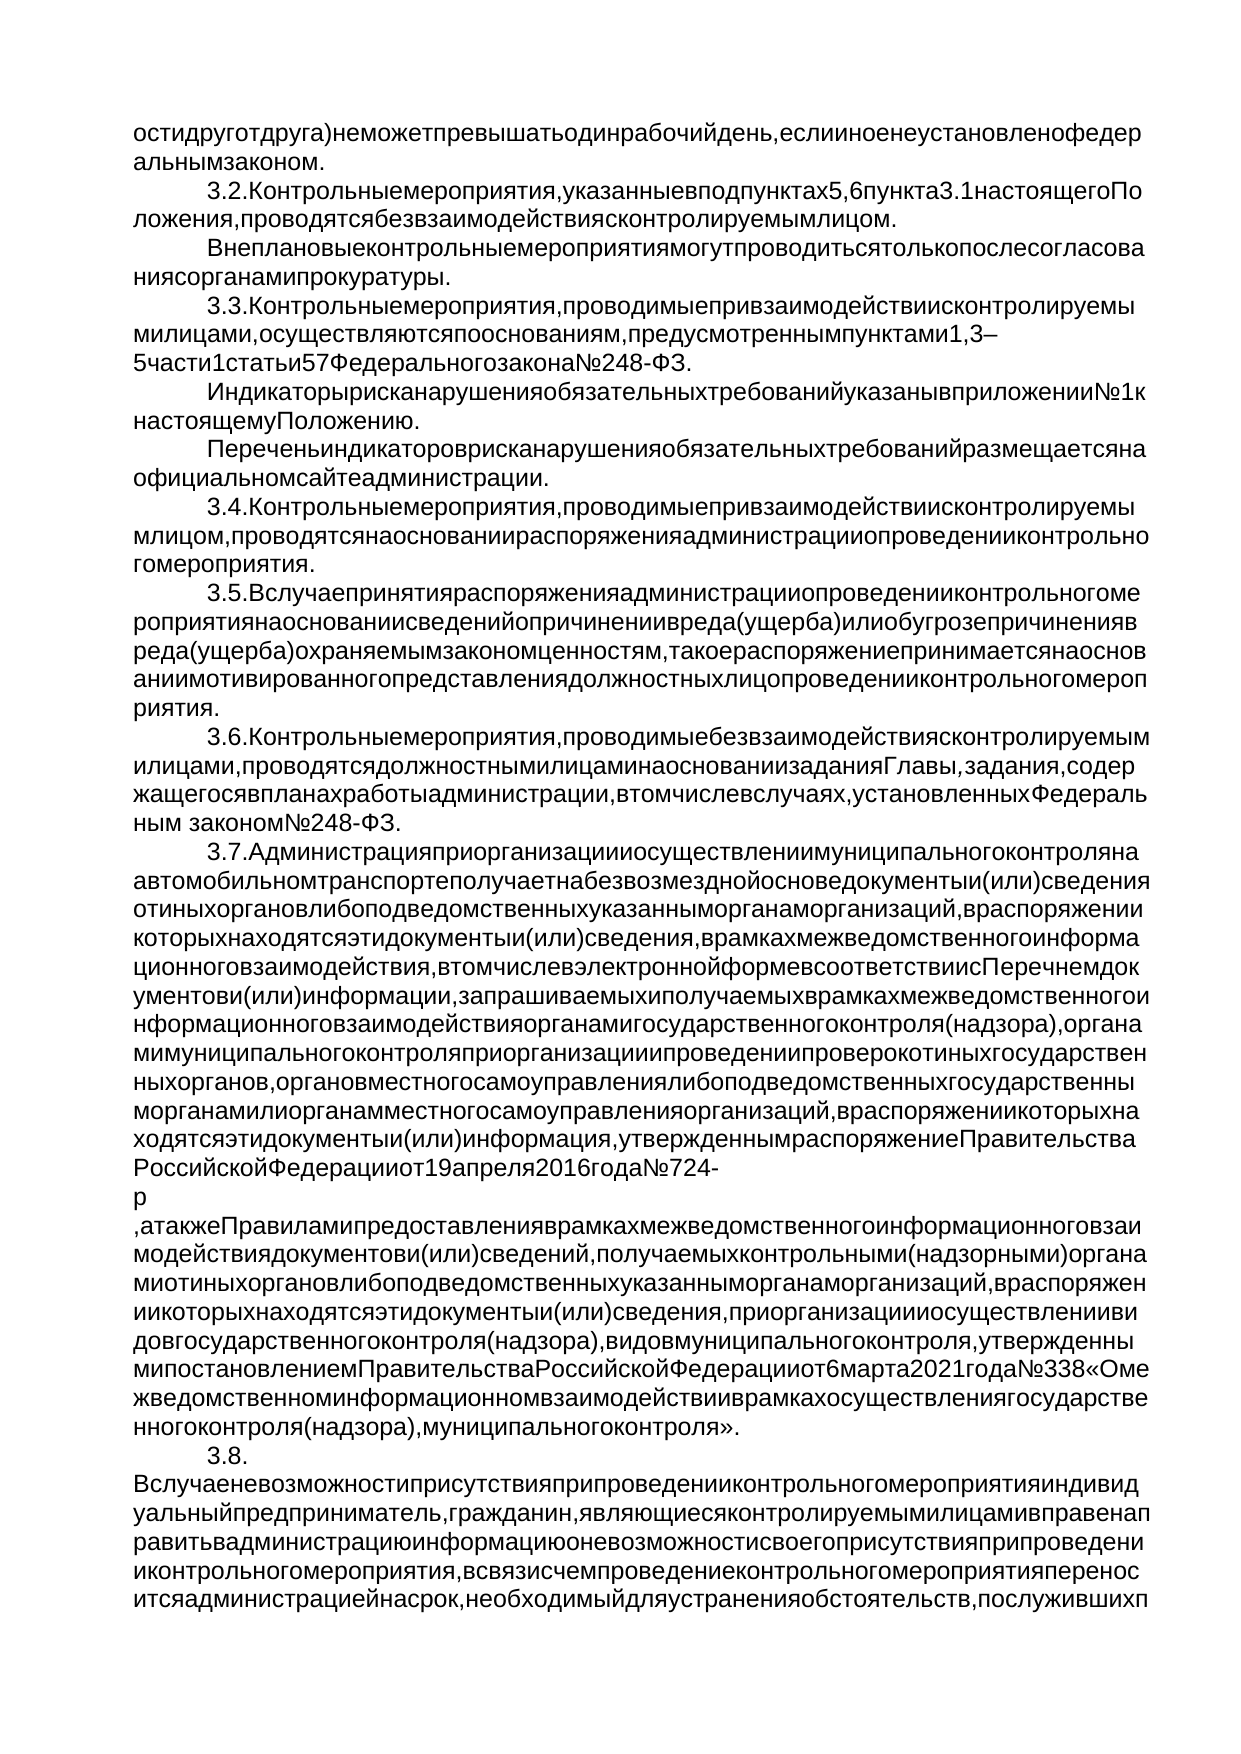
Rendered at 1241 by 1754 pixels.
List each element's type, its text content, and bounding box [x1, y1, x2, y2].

text 3.7.Администрацияприорганизациииосуществлениимуниципальногоконтролянаавтомобильномтранспортеполучаетнабезвозмезднойосноведокументыи(или)сведенияотиныхоргановлибоподведомственныхуказанныморганаморганизаций,враспоряжениикоторыхнаходятсяэтидокументыи(или)сведения,врамкахмежведомственногоинформационноговзаимодействия,втомчислевэлектроннойформевсоответствиисПеречнемдокументови(или)информации,запрашиваемыхиполучаемыхврамкахмежведомственногоинформационноговзаимодействияорганамигосударственногоконтроля(надзора),органамимуниципальногоконтроляприорганизацииипроведениипроверокотиныхгосударственныхорганов,органовместногосамоуправлениялибоподведомственныхгосударственныморганамилиорганамместногосамоуправленияорганизаций,враспоряжениикоторыхнаходятсяэтидокументыи(или)информация,утвержденнымраспоряжениеПравительстваРоссийскойФедерацииот19апреля2016года№724-р,атакжеПравиламипредоставленияврамкахмежведомственногоинформационноговзаимодействиядокументови(или)сведений,получаемыхконтрольными(надзорными)органамиотиныхоргановлибоподведомственныхуказанныморганаморганизаций,враспоряжениикоторыхнаходятсяэтидокументыи(или)сведения,приорганизациииосуществлениивидовгосударственногоконтроля(надзора),видовмуниципальногоконтроля,утвержденнымипостановлениемПравительстваРоссийскойФедерацииот6марта2021года№338«Омежведомственноминформационномвзаимодействииврамкахосуществлениягосударственногоконтроля(надзора),муниципальногоконтроля». [133, 837, 1152, 1441]
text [133, 118, 1152, 176]
text Переченьиндикатороврисканарушенияобязательныхтребованийразмещаетсянаофициальномсайтеадминистрации. [133, 434, 1152, 492]
text 3.3.Контрольныемероприятия,проводимыепривзаимодействиисконтролируемымилицами,осуществляютсяпооснованиям,предусмотреннымпунктами1,3–5части1статьи57Федеральногозакона№248-ФЗ. [133, 291, 1152, 377]
text 3.4.Контрольныемероприятия,проводимыепривзаимодействиисконтролируемымлицом,проводятсянаоснованиираспоряженияадминистрацииопроведенииконтрольногомероприятия. [133, 492, 1152, 578]
text 3.5.Вслучаепринятияраспоряженияадминистрацииопроведенииконтрольногомероприятиянаоснованиисведенийопричинениивреда(ущерба)илиобугрозепричинениявреда(ущерба)охраняемымзакономценностям,такоераспоряжениепринимаетсянаоснованиимотивированногопредставлениядолжностныхлицопроведенииконтрольногомероприятия. [133, 578, 1152, 722]
text Индикаторырисканарушенияобязательныхтребованийуказанывприложении№1кнастоящемуПоложению. [133, 377, 1152, 434]
text 3.2.Контрольныемероприятия,указанныевподпунктах5,6пункта3.1настоящегоПоложения,проводятсябезвзаимодействиясконтролируемымлицом. [133, 176, 1152, 233]
text 3.6.Контрольныемероприятия,проводимыебезвзаимодействиясконтролируемымилицами,проводятсядолжностнымилицаминаоснованиизаданияГлавы,задания,содержащегосявпланахработыадминистрации,втомчислевслучаях,установленныхФедеральным законом№248-ФЗ. [133, 722, 1152, 837]
text Внеплановыеконтрольныемероприятиямогутпроводитьсятолькопослесогласованиясорганамипрокуратуры. [133, 233, 1152, 291]
